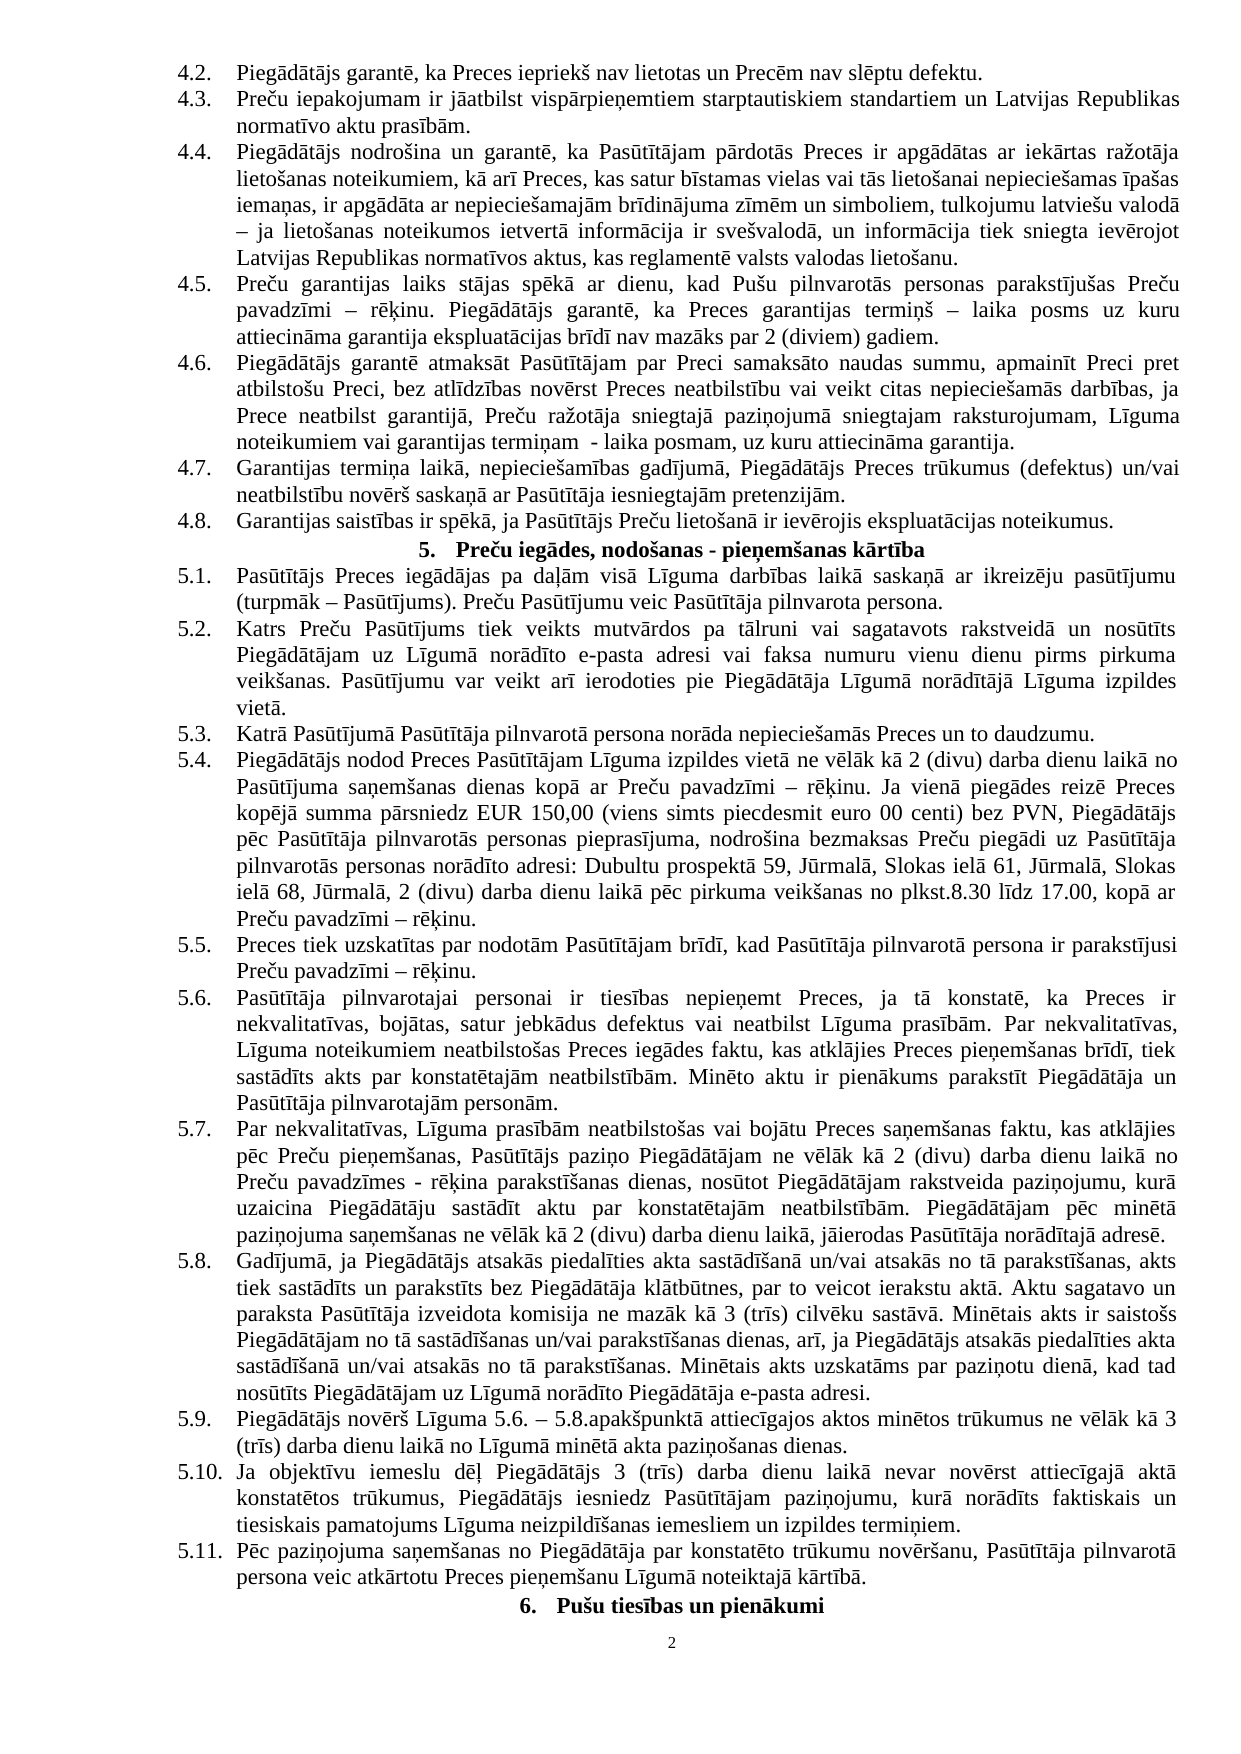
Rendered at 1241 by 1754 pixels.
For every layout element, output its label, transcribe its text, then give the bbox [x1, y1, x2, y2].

list Piegādātājs novērš Līguma 5.6. – 5.8.apakšpunktā attiecīgajos aktos minētos trūkumus ne vēlāk kā 3 (trīs) darba dienu laikā no Līgumā minētā akta paziņošanas dienas. [177, 1405, 1178, 1458]
list Ja objektīvu iemeslu dēļ Piegādātājs 3 (trīs) darba dienu laikā nevar novērst attiecīgajā aktā konstatētos trūkumus, Piegādātājs iesniedz Pasūtītājam paziņojumu, kurā norādīts faktiskais un tiesiskais pamatojums Līguma neizpildīšanas iemesliem un izpildes termiņiem. [177, 1458, 1178, 1537]
list Pasūtītājs Preces iegādājas pa daļām visā Līguma darbības laikā saskaņā ar ikreizēju pasūtījumu (turpmāk – Pasūtījums). Preču Pasūtījumu veic Pasūtītāja pilnvarota persona. [177, 562, 1178, 615]
list Preču iegādes, nodošanas - pieņemšanas kārtība [177, 536, 1167, 562]
list Piegādātājs garantē atmaksāt Pasūtītājam par Preci samaksāto naudas summu, apmainīt Preci pret atbilstošu Preci, bez atlīdzības novērst Preces neatbilstību vai veikt citas nepieciešamās darbības, ja Prece neatbilst garantijā, Preču ražotāja sniegtajā paziņojumā sniegtajam raksturojumam, Līguma noteikumiem vai garantijas termiņam - laika posmam, uz kuru attiecināma garantija. [177, 349, 1181, 454]
list Garantijas termiņa laikā, nepieciešamības gadījumā, Piegādātājs Preces trūkumus (defektus) un/vai neatbilstību novērš saskaņā ar Pasūtītāja iesniegtajām pretenzijām. [177, 454, 1181, 507]
list Piegādātājs garantē, ka Preces iepriekš nav lietotas un Precēm nav slēptu defektu. [177, 59, 1181, 86]
list Piegādātājs nodod Preces Pasūtītājam Līguma izpildes vietā ne vēlāk kā 2 (divu) darba dienu laikā no Pasūtījuma saņemšanas dienas kopā ar Preču pavadzīmi – rēķinu. Ja vienā piegādes reizē Preces kopējā summa pārsniedz EUR 150,00 (viens simts piecdesmit euro 00 centi) bez PVN, Piegādātājs pēc Pasūtītāja pilnvarotās personas pieprasījuma, nodrošina bezmaksas Preču piegādi uz Pasūtītāja pilnvarotās personas norādīto adresi: Dubultu prospektā 59, Jūrmalā, Slokas ielā 61, Jūrmalā, Slokas ielā 68, Jūrmalā, 2 (divu) darba dienu laikā pēc pirkuma veikšanas no plkst.8.30 līdz 17.00, kopā ar Preču pavadzīmi – rēķinu. [177, 746, 1178, 931]
list Preču garantijas laiks stājas spēkā ar dienu, kad Pušu pilnvarotās personas parakstījušas Preču pavadzīmi – rēķinu. Piegādātājs garantē, ka Preces garantijas termiņš – laika posms uz kuru attiecināma garantija ekspluatācijas brīdī nav mazāks par 2 (diviem) gadiem. [177, 270, 1181, 349]
list Katrs Preču Pasūtījums tiek veikts mutvārdos pa tālruni vai sagatavots rakstveidā un nosūtīts Piegādātājam uz Līgumā norādīto e-pasta adresi vai faksa numuru vienu dienu pirms pirkuma veikšanas. Pasūtījumu var veikt arī ierodoties pie Piegādātāja Līgumā norādītājā Līguma izpildes vietā. [177, 615, 1178, 720]
list Pušu tiesības un pienākumi [177, 1592, 1167, 1618]
list Preces tiek uzskatītas par nodotām Pasūtītājam brīdī, kad Pasūtītāja pilnvarotā persona ir parakstījusi Preču pavadzīmi – rēķinu. [177, 931, 1178, 984]
list Garantijas saistības ir spēkā, ja Pasūtītājs Preču lietošanā ir ievērojis ekspluatācijas noteikumus. [177, 507, 1181, 533]
list Gadījumā, ja Piegādātājs atsakās piedalīties akta sastādīšanā un/vai atsakās no tā parakstīšanas, akts tiek sastādīts un parakstīts bez Piegādātāja klātbūtnes, par to veicot ierakstu aktā. Aktu sagatavo un paraksta Pasūtītāja izveidota komisija ne mazāk kā 3 (trīs) cilvēku sastāvā. Minētais akts ir saistošs Piegādātājam no tā sastādīšanas un/vai parakstīšanas dienas, arī, ja Piegādātājs atsakās piedalīties akta sastādīšanā un/vai atsakās no tā parakstīšanas. Minētais akts uzskatāms par paziņotu dienā, kad tad nosūtīts Piegādātājam uz Līgumā norādīto Piegādātāja e-pasta adresi. [177, 1247, 1178, 1405]
list Piegādātājs nodrošina un garantē, ka Pasūtītājam pārdotās Preces ir apgādātas ar iekārtas ražotāja lietošanas noteikumiem, kā arī Preces, kas satur bīstamas vielas vai tās lietošanai nepieciešamas īpašas iemaņas, ir apgādāta ar nepieciešamajām brīdinājuma zīmēm un simboliem, tulkojumu latviešu valodā – ja lietošanas noteikumos ietvertā informācija ir svešvalodā, un informācija tiek sniegta ievērojot Latvijas Republikas normatīvos aktus, kas reglamentē valsts valodas lietošanu. [177, 138, 1181, 270]
list Pēc paziņojuma saņemšanas no Piegādātāja par konstatēto trūkumu novēršanu, Pasūtītāja pilnvarotā persona veic atkārtotu Preces pieņemšanu Līgumā noteiktajā kārtībā. [177, 1537, 1178, 1590]
list Par nekvalitatīvas, Līguma prasībām neatbilstošas vai bojātu Preces saņemšanas faktu, kas atklājies pēc Preču pieņemšanas, Pasūtītājs paziņo Piegādātājam ne vēlāk kā 2 (divu) darba dienu laikā no Preču pavadzīmes - rēķina parakstīšanas dienas, nosūtot Piegādātājam rakstveida paziņojumu, kurā uzaicina Piegādātāju sastādīt aktu par konstatētajām neatbilstībām. Piegādātājam pēc minētā paziņojuma saņemšanas ne vēlāk kā 2 (divu) darba dienu laikā, jāierodas Pasūtītāja norādītajā adresē. [177, 1115, 1178, 1247]
list Pasūtītāja pilnvarotajai personai ir tiesības nepieņemt Preces, ja tā konstatē, ka Preces ir nekvalitatīvas, bojātas, satur jebkādus defektus vai neatbilst Līguma prasībām. Par nekvalitatīvas, Līguma noteikumiem neatbilstošas Preces iegādes faktu, kas atklājies Preces pieņemšanas brīdī, tiek sastādīts akts par konstatētajām neatbilstībām. Minēto aktu ir pienākums parakstīt Piegādātāja un Pasūtītāja pilnvarotajām personām. [177, 984, 1178, 1115]
list Preču iepakojumam ir jāatbilst vispārpieņemtiem starptautiskiem standartiem un Latvijas Republikas normatīvo aktu prasībām. [177, 86, 1181, 138]
list Katrā Pasūtījumā Pasūtītāja pilnvarotā persona norāda nepieciešamās Preces un to daudzumu. [177, 720, 1178, 746]
